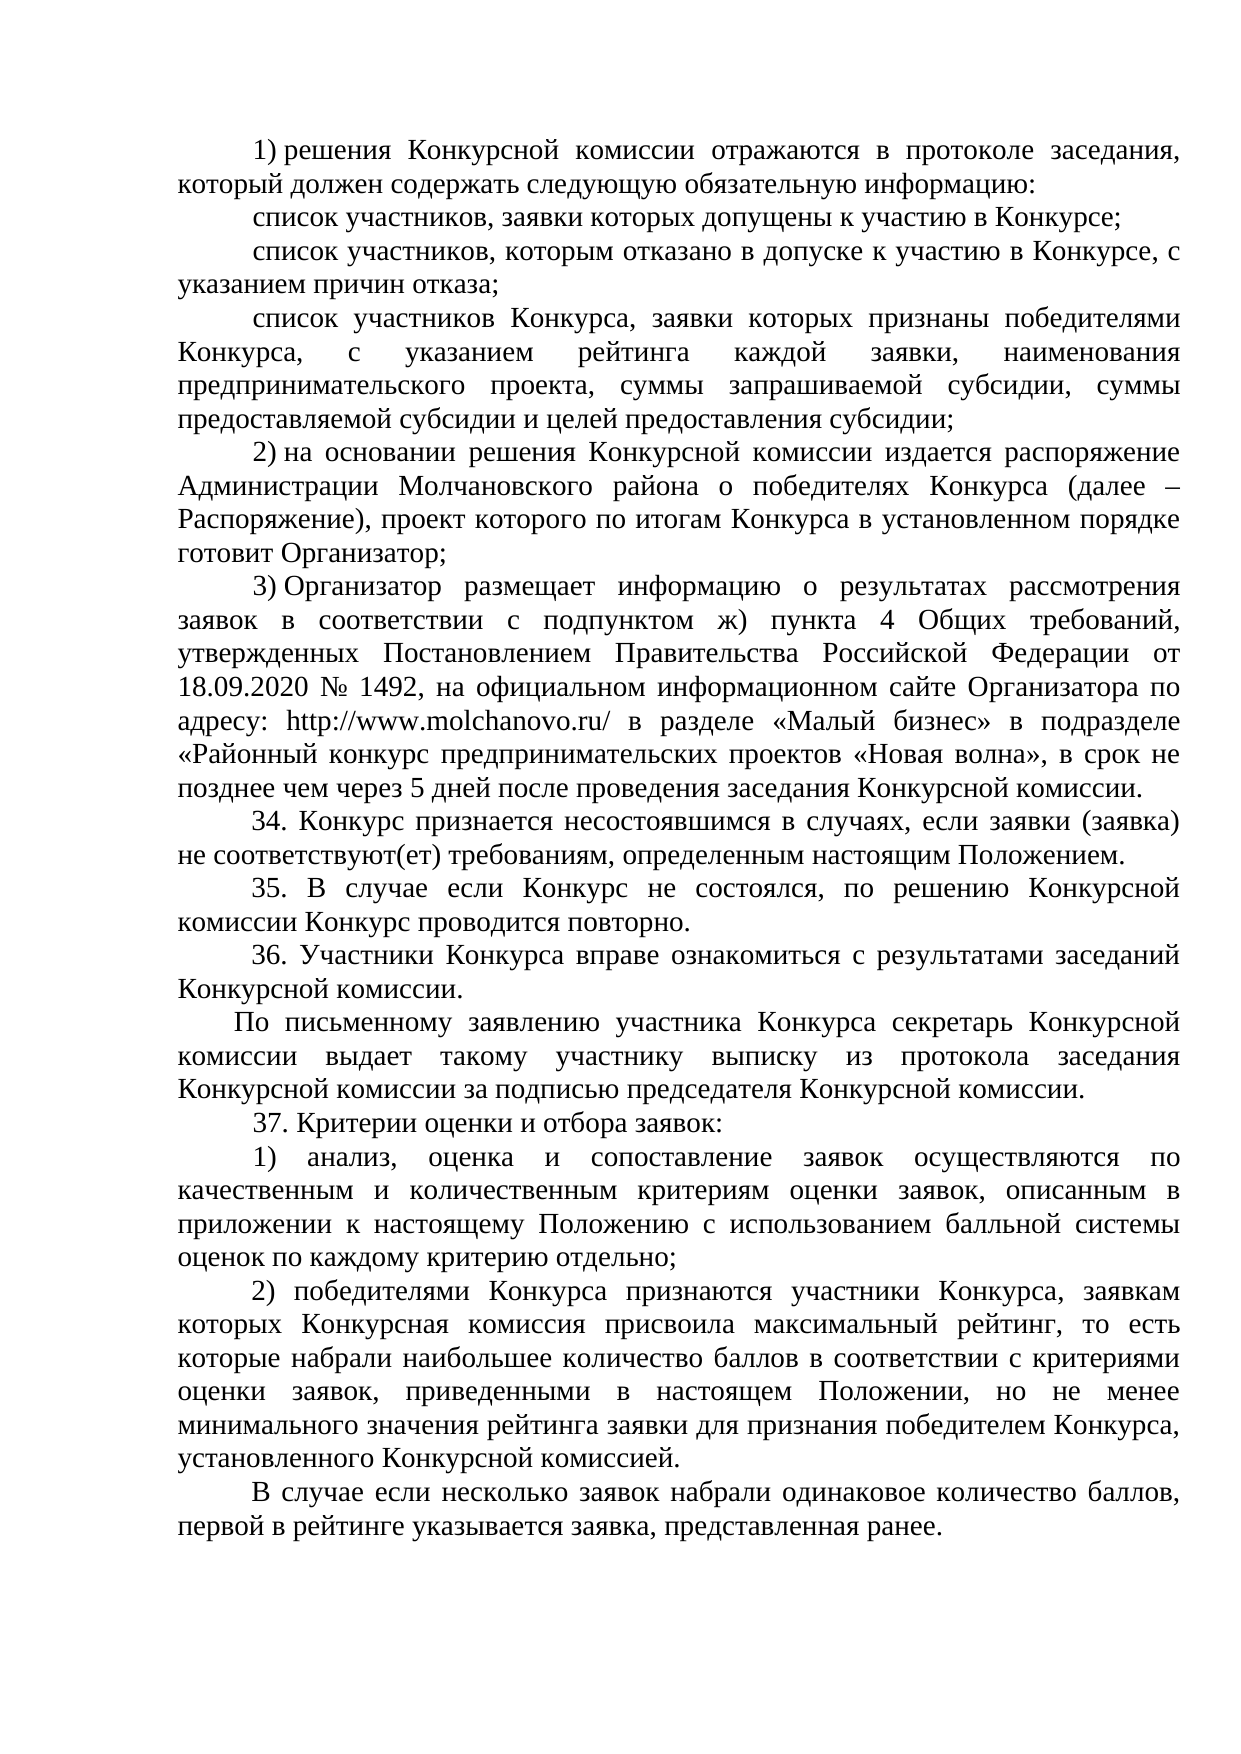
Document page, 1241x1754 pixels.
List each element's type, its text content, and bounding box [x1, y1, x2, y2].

text По письменному заявлению участника Конкурса секретарь Конкурсной комиссии выдает такому участнику выписку из протокола заседания Конкурсной комиссии за подписью председателя Конкурсной комиссии. [177, 1004, 1181, 1105]
text список участников, которым отказано в допуске к участию в Конкурсе, с указанием причин отказа; [177, 233, 1181, 300]
text список участников, заявки которых допущены к участию в Конкурсе; [177, 199, 1181, 233]
text список участников Конкурса, заявки которых признаны победителями Конкурса, с указанием рейтинга каждой заявки, наименования предпринимательского проекта, суммы запрашиваемой субсидии, суммы предоставляемой субсидии и целей предоставления субсидии; [177, 300, 1181, 434]
text 1) анализ, оценка и сопоставление заявок осуществляются по качественным и количественным критериям оценки заявок, описанным в приложении к настоящему Положению с использованием балльной системы оценок по каждому критерию отдельно; [177, 1139, 1181, 1273]
text 37. Критерии оценки и отбора заявок: [177, 1105, 1181, 1139]
text 2) победителями Конкурса признаются участники Конкурса, заявкам которых Конкурсная комиссия присвоила максимальный рейтинг, то есть которые набрали наибольшее количество баллов в соответствии с критериями оценки заявок, приведенными в настоящем Положении, но не менее минимального значения рейтинга заявки для признания победителем Конкурса, установленного Конкурсной комиссией. [177, 1273, 1181, 1474]
text 2) на основании решения Конкурсной комиссии издается распоряжение Администрации Молчановского района о победителях Конкурса (далее – Распоряжение), проект которого по итогам Конкурса в установленном порядке готовит Организатор; [177, 434, 1181, 568]
text 3) Организатор размещает информацию о результатах рассмотрения заявок в соответствии с подпунктом ж) пункта 4 Общих требований, утвержденных Постановлением Правительства Российской Федерации от 18.09.2020 № 1492, на официальном информационном сайте Организатора по адресу: http://www.molchanovo.ru/ в разделе «Малый бизнес» в подразделе «Районный конкурс предпринимательских проектов «Новая волна», в срок не позднее чем через 5 дней после проведения заседания Конкурсной комиссии. [177, 568, 1181, 803]
text 36. Участники Конкурса вправе ознакомиться с результатами заседаний Конкурсной комиссии. [177, 937, 1181, 1004]
text 35. В случае если Конкурс не состоялся, по решению Конкурсной комиссии Конкурс проводится повторно. [177, 870, 1181, 937]
text В случае если несколько заявок набрали одинаковое количество баллов, первой в рейтинге указывается заявка, представленная ранее. [177, 1474, 1181, 1541]
text 34. Конкурс признается несостоявшимся в случаях, если заявки (заявка) не соответствуют(ет) требованиям, определенным настоящим Положением. [177, 803, 1181, 870]
text 1) решения Конкурсной комиссии отражаются в протоколе заседания, который должен содержать следующую обязательную информацию: [177, 132, 1181, 199]
